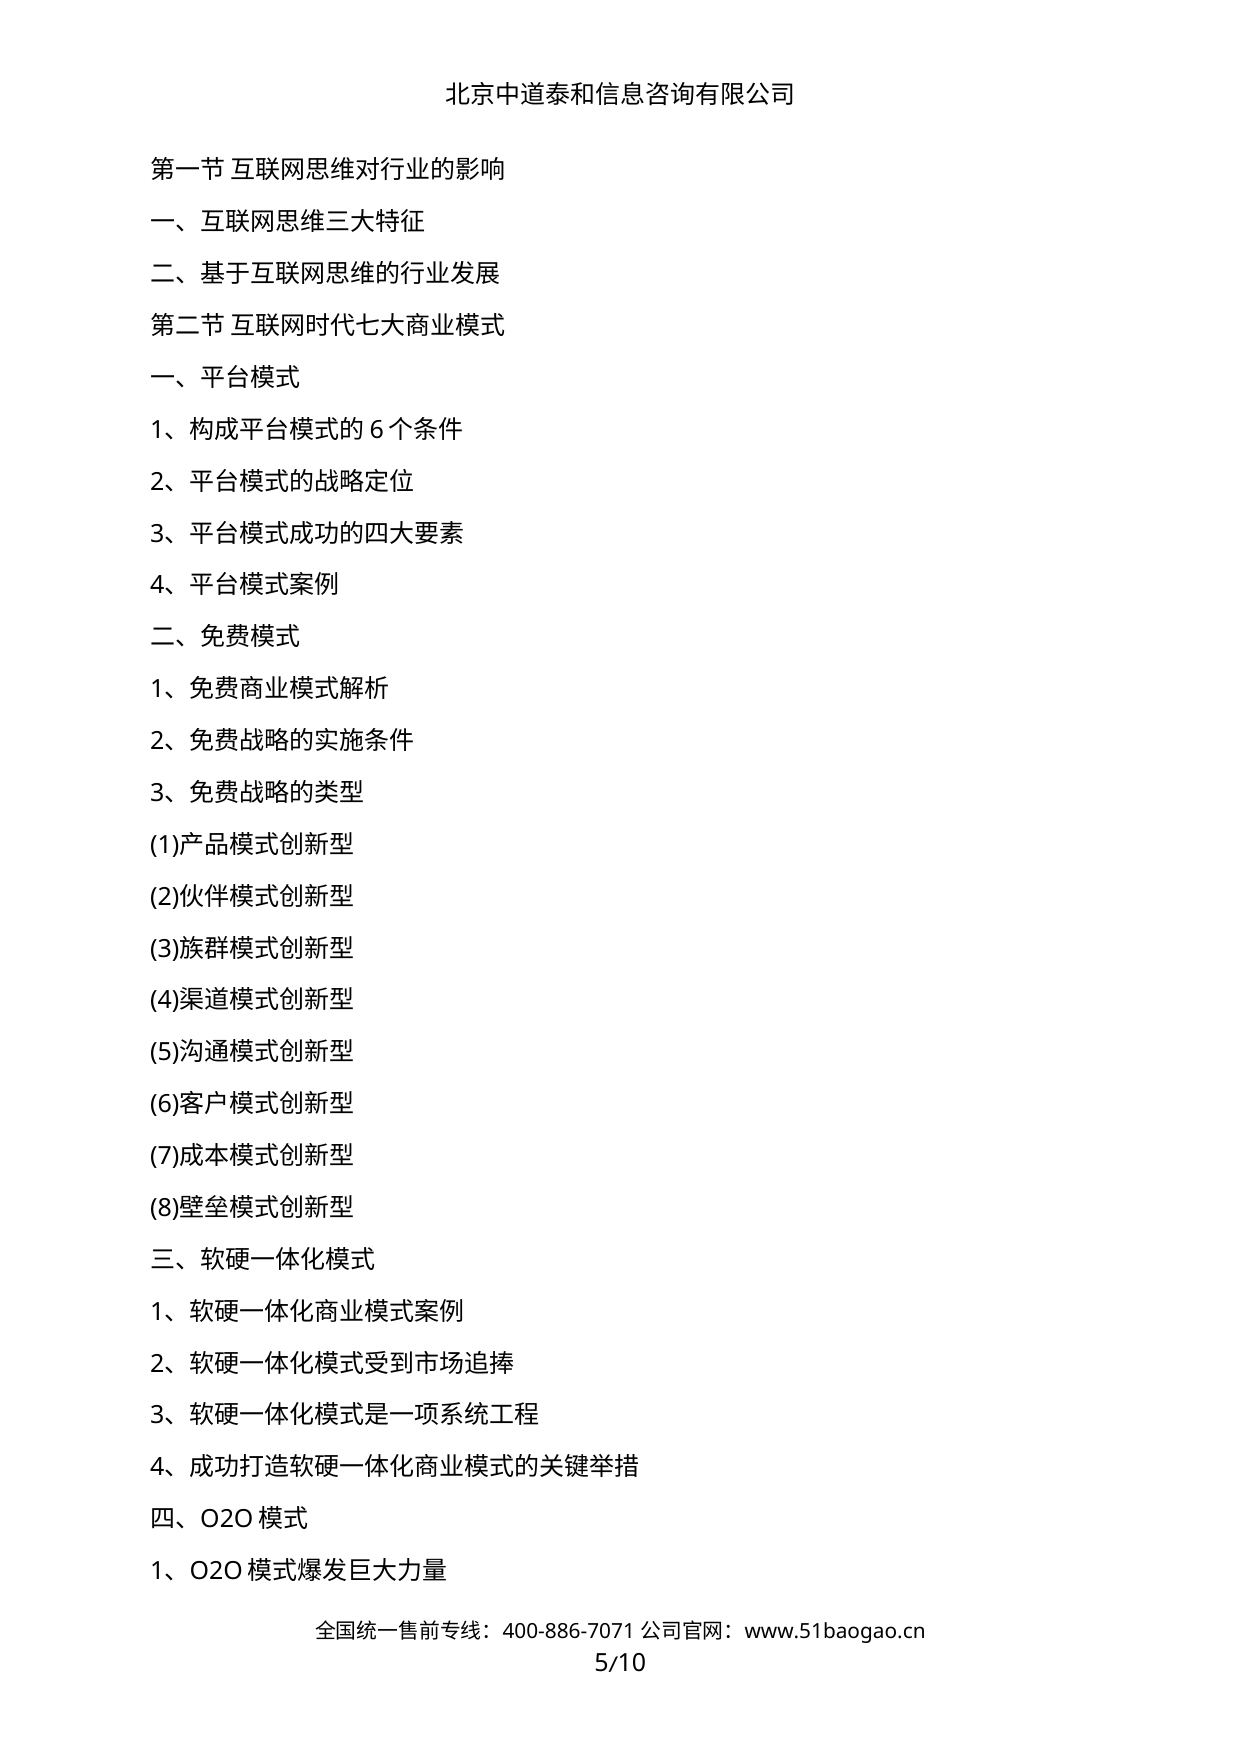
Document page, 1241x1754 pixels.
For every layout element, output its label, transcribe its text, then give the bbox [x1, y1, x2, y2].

text (2)伙伴模式创新型 [150, 876, 1090, 912]
text (5)沟通模式创新型 [150, 1032, 1090, 1068]
text (8)壁垒模式创新型 [150, 1187, 1090, 1224]
text 一、平台模式 [150, 357, 1090, 394]
text 1、构成平台模式的6个条件 [150, 409, 1090, 446]
text 2、平台模式的战略定位 [150, 461, 1090, 497]
text 4、平台模式案例 [150, 565, 1090, 601]
text 3、平台模式成功的四大要素 [150, 513, 1090, 549]
text (6)客户模式创新型 [150, 1084, 1090, 1120]
text 3、免费战略的类型 [150, 772, 1090, 809]
text 一、互联网思维三大特征 [150, 202, 1090, 238]
text 2、软硬一体化模式受到市场追捧 [150, 1343, 1090, 1379]
text 1、软硬一体化商业模式案例 [150, 1291, 1090, 1327]
text 2、免费战略的实施条件 [150, 721, 1090, 757]
text 第二节 互联网时代七大商业模式 [150, 306, 1090, 342]
text 二、免费模式 [150, 617, 1090, 653]
text 1、免费商业模式解析 [150, 669, 1090, 705]
text 3、软硬一体化模式是一项系统工程 [150, 1395, 1090, 1431]
text (7)成本模式创新型 [150, 1136, 1090, 1172]
text 1、O2O模式爆发巨大力量 [150, 1551, 1090, 1587]
text 三、软硬一体化模式 [150, 1239, 1090, 1276]
text 4、成功打造软硬一体化商业模式的关键举措 [150, 1447, 1090, 1483]
text (3)族群模式创新型 [150, 928, 1090, 964]
text (4)渠道模式创新型 [150, 980, 1090, 1016]
text 二、基于互联网思维的行业发展 [150, 254, 1090, 290]
text (1)产品模式创新型 [150, 824, 1090, 861]
text 第一节 互联网思维对行业的影响 [150, 150, 1090, 186]
text 四、O2O模式 [150, 1499, 1090, 1535]
